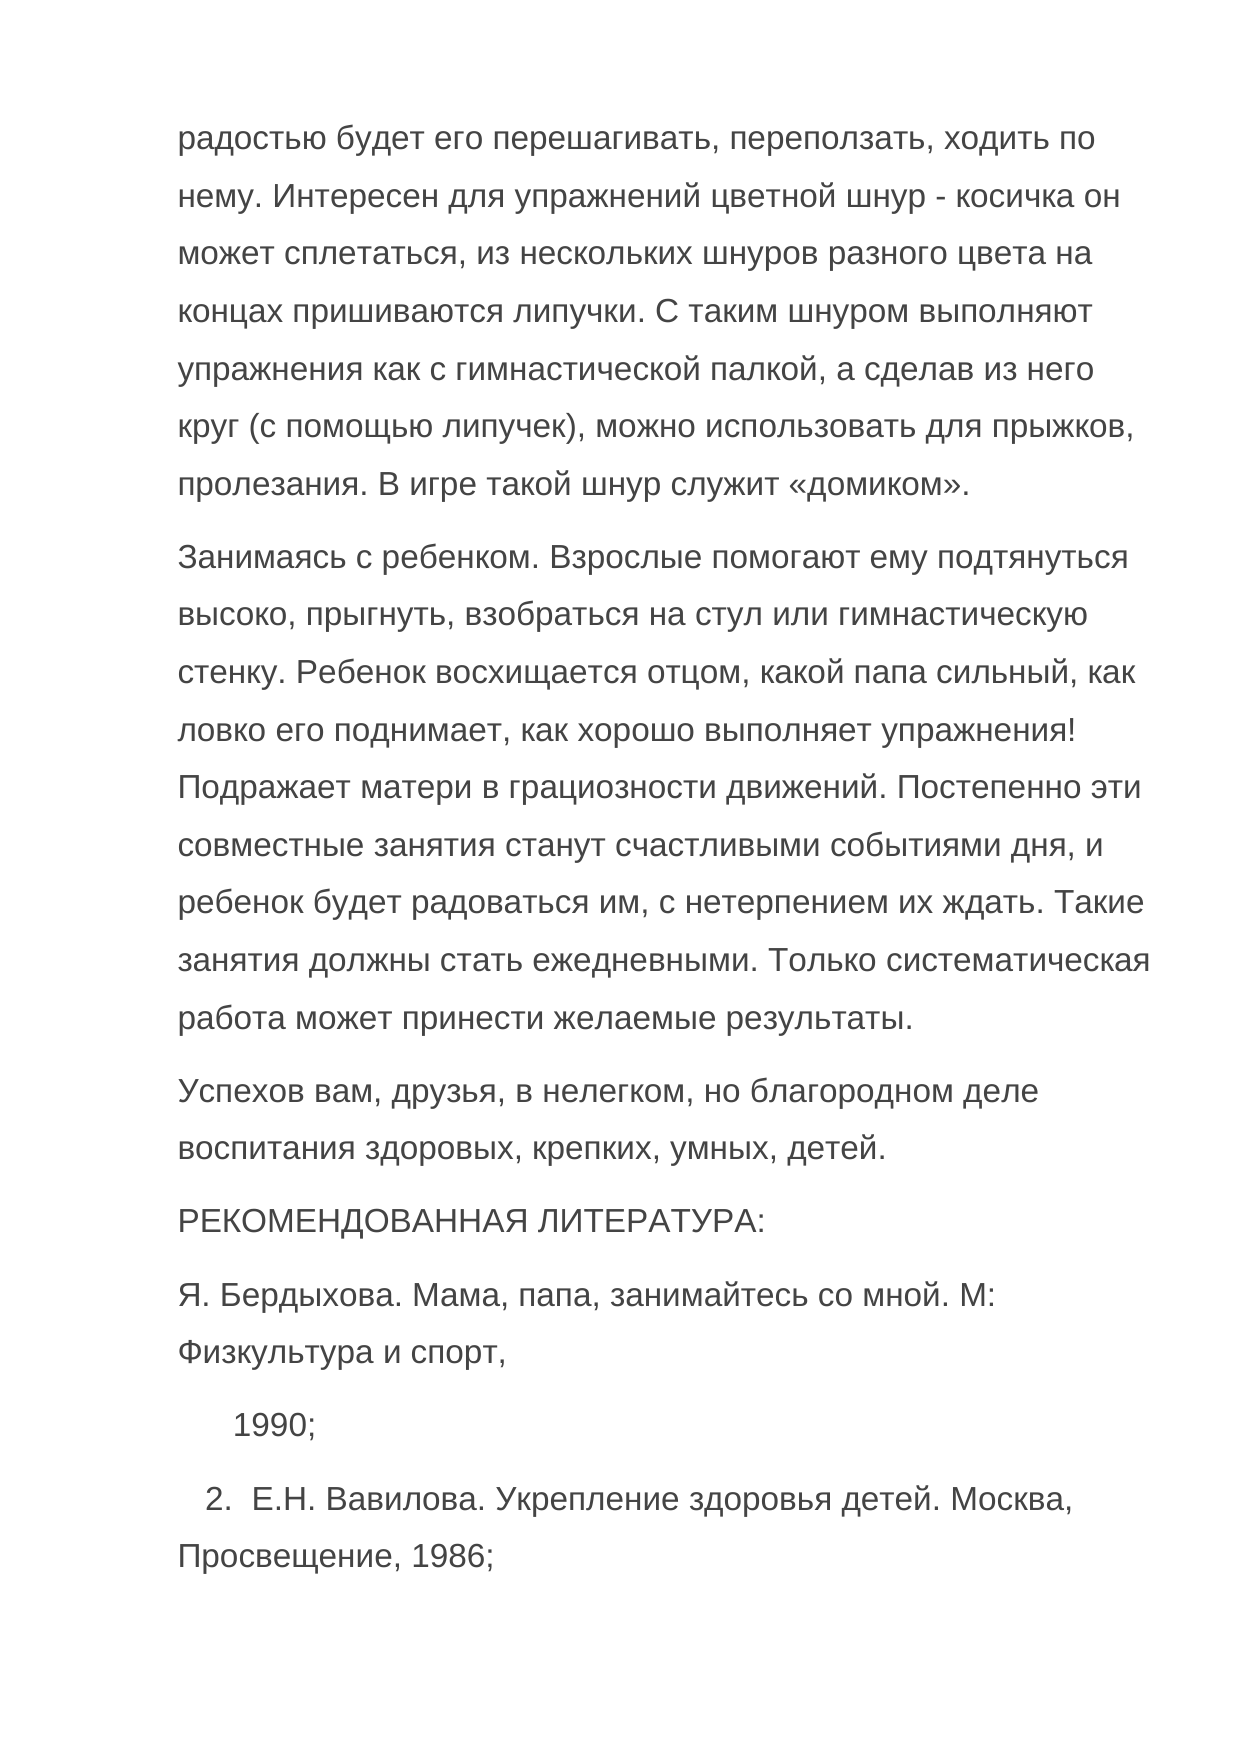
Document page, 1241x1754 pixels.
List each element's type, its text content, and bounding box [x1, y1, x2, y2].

text Успехов вам, друзья, в нелегком, но благородном деле воспитания здоровых, крепких, умных, детей. [177, 1071, 1152, 1167]
text РЕКОМЕНДОВАННАЯ ЛИТЕРАТУРА: [177, 1202, 1152, 1240]
text 2. Е.Н. Вавилова. Укрепление здоровья детей. Москва, Просвещение, 1986; [177, 1478, 1152, 1574]
text Занимаясь с ребенком. Взрослые помогают ему подтянуться высоко, прыгнуть, взобраться на стул или гимнастическую стенку. Ребенок восхищается отцом, какой папа сильный, как ловко его поднимает, как хорошо выполняет упражнения! Подражает матери в грациозности движений. Постепенно эти совместные занятия станут счастливыми событиями дня, и ребенок будет радоваться им, с нетерпением их ждать. Такие занятия должны стать ежедневными. Только систематическая работа может принести желаемые результаты. [177, 537, 1152, 1036]
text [177, 118, 1152, 502]
text 1990; [177, 1405, 1152, 1444]
text Я. Бердыхова. Мама, папа, занимайтесь со мной. М: Физкультура и спорт, [177, 1275, 1152, 1371]
